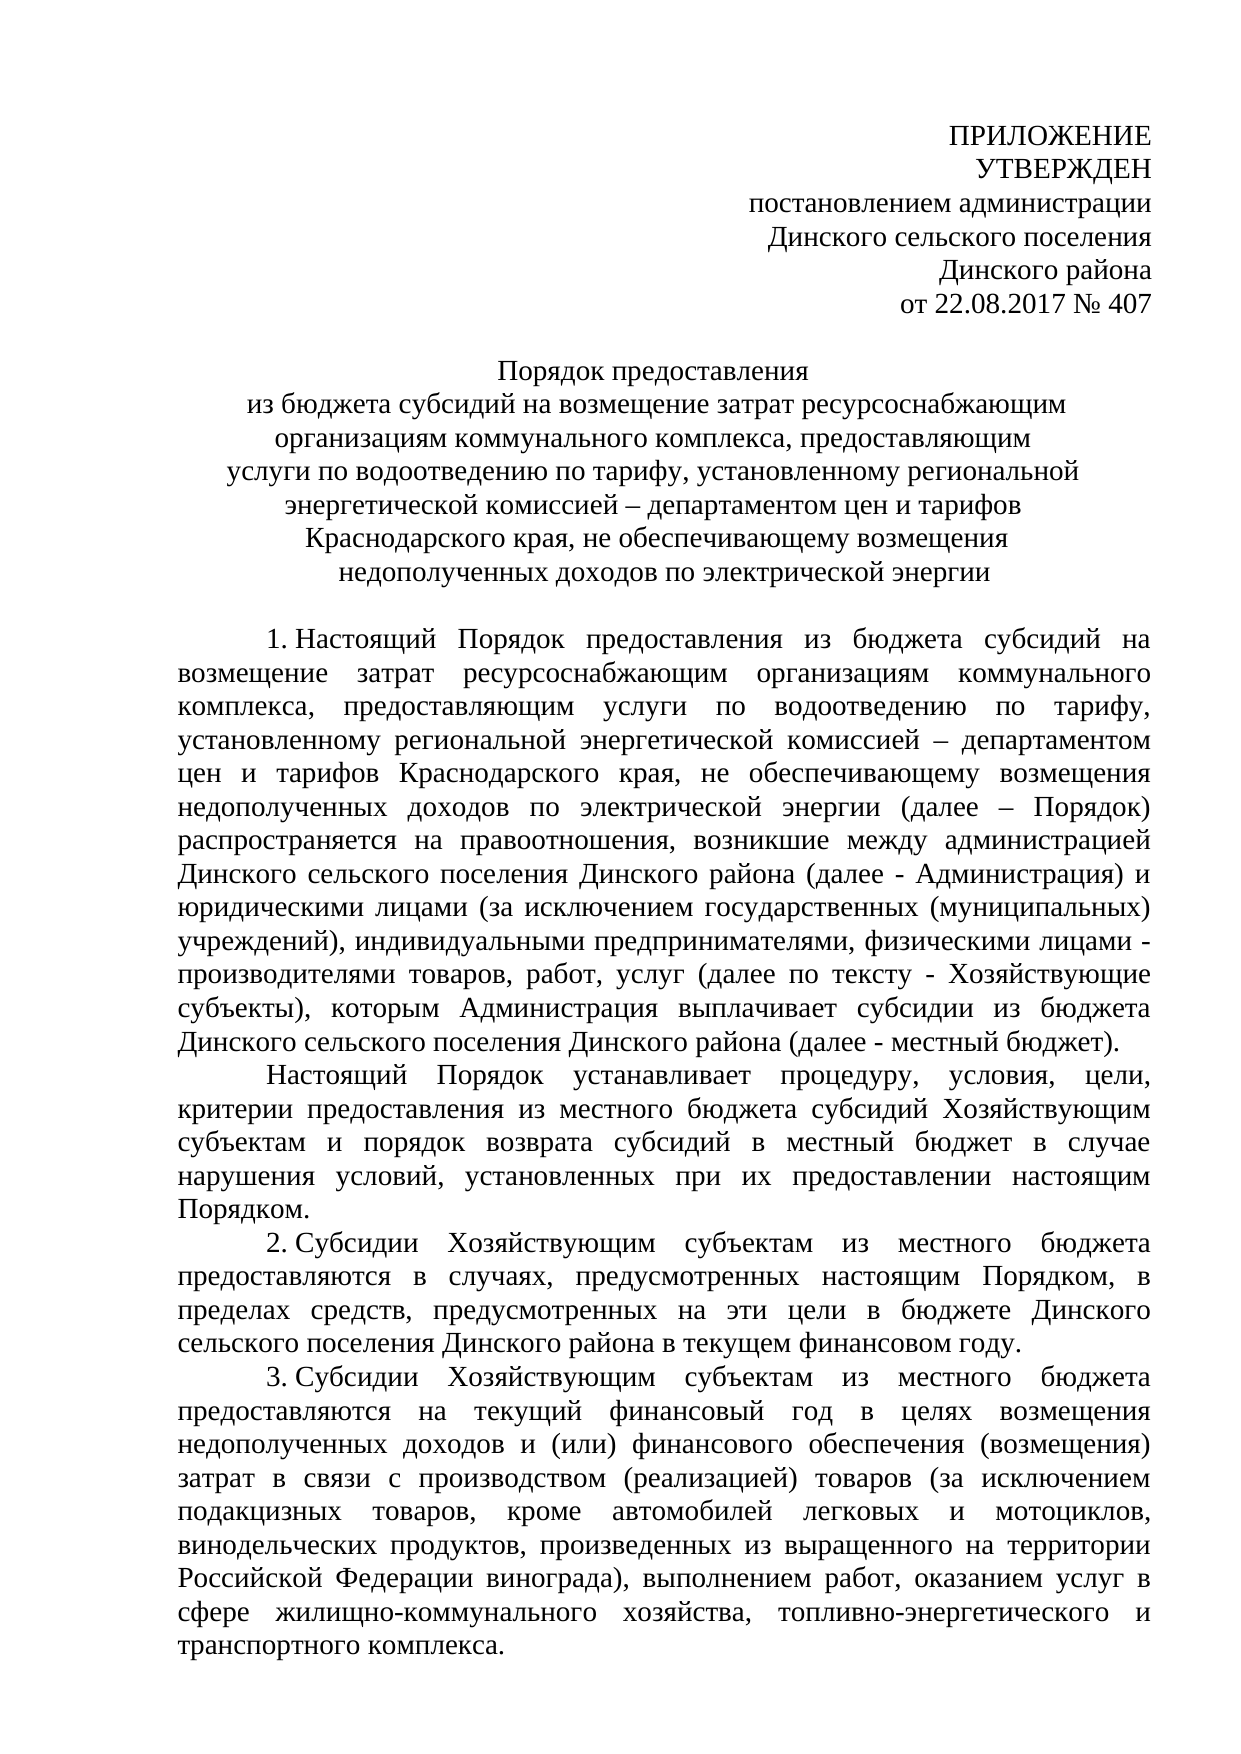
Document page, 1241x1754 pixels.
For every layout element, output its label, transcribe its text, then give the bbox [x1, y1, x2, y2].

text постановлением администрации [177, 185, 1152, 219]
text 2. Субсидии Хозяйствующим субъектам из местного бюджета предоставляются в случаях, предусмотренных настоящим Порядком, в пределах средств, предусмотренных на эти цели в бюджете Динского сельского поселения Динского района в текущем финансовом году. [177, 1225, 1152, 1359]
text организациям коммунального комплекса, предоставляющим [177, 420, 1129, 453]
text из бюджета субсидий на возмещение затрат ресурсоснабжающим [177, 386, 1129, 420]
text Настоящий Порядок устанавливает процедуру, условия, цели, критерии предоставления из местного бюджета субсидий Хозяйствующим субъектам и порядок возврата субсидий в местный бюджет в случае нарушения условий, установленных при их предоставлении настоящим Порядком. [177, 1057, 1152, 1225]
text 1. Настоящий Порядок предоставления из бюджета субсидий на возмещение затрат ресурсоснабжающим организациям коммунального комплекса, предоставляющим услуги по водоотведению по тарифу, установленному региональной энергетической комиссией – департаментом цен и тарифов Краснодарского края, не обеспечивающему возмещения недополученных доходов по электрической энергии (далее – Порядок) распространяется на правоотношения, возникшие между администрацией Динского сельского поселения Динского района (далее - Администрация) и юридическими лицами (за исключением государственных (муниципальных) учреждений), индивидуальными предпринимателями, физическими лицами - производителями товаров, работ, услуг (далее по тексту - Хозяйствующие субъекты), которым Администрация выплачивает субсидии из бюджета Динского сельского поселения Динского района (далее - местный бюджет). [177, 621, 1152, 1057]
text Краснодарского края, не обеспечивающему возмещения [177, 521, 1129, 554]
text УТВЕРЖДЕН [177, 152, 1152, 185]
text от 22.08.2017 № 407 [177, 286, 1152, 319]
text Динского сельского поселения [177, 219, 1152, 252]
text недополученных доходов по электрической энергии [177, 554, 1152, 588]
text Порядок предоставления [177, 353, 1129, 386]
text энергетической комиссией – департаментом цен и тарифов [177, 487, 1129, 521]
text ПРИЛОЖЕНИЕ [693, 118, 1152, 152]
text Динского района [177, 252, 1152, 286]
text 3. Субсидии Хозяйствующим субъектам из местного бюджета предоставляются на текущий финансовый год в целях возмещения недополученных доходов и (или) финансового обеспечения (возмещения) затрат в связи с производством (реализацией) товаров (за исключением подакцизных товаров, кроме автомобилей легковых и мотоциклов, винодельческих продуктов, произведенных из выращенного на территории Российской Федерации винограда), выполнением работ, оказанием услуг в сфере жилищно-коммунального хозяйства, топливно-энергетического и транспортного комплекса. [177, 1359, 1152, 1661]
text услуги по водоотведению по тарифу, установленному региональной [177, 453, 1129, 487]
